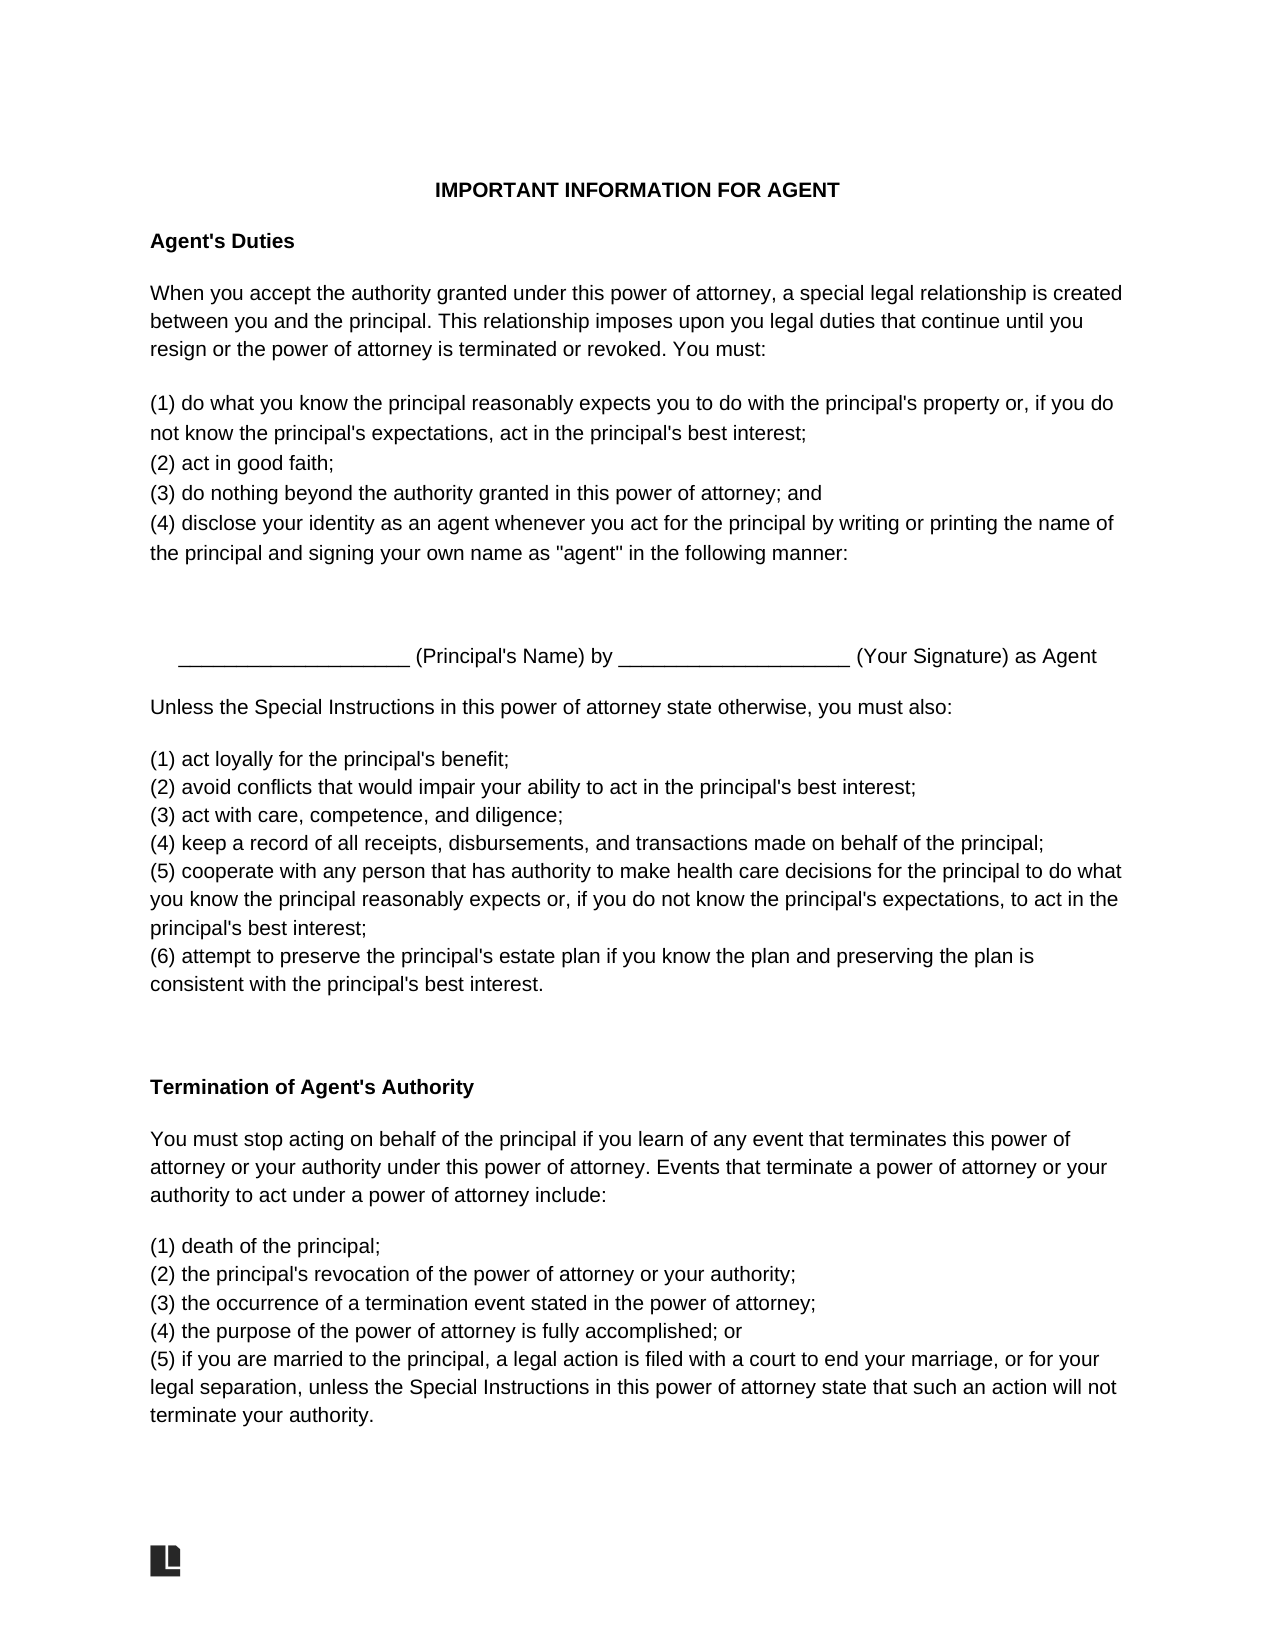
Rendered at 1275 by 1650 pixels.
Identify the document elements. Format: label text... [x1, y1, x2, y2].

text Unless the Special Instructions in this power of attorney state otherwise, you must also: [150, 691, 1125, 719]
picture [150, 1545, 181, 1577]
text (1) do what you know the principal reasonably expects you to do with the principal's property or, if you do not know the principal's expectations, act in the principal's best interest; [150, 384, 1125, 444]
text (1) death of the principal; (2) the principal's revocation of the power of attorney or your authority; (3) the occurrence of a termination event stated in the power of attorney; (4) the purpose of the power of attorney is fully accomplished; or (5) if you are married to the principal, a legal action is filed with a court to end your marriage, or for your legal separation, unless the Special Instructions in this power of attorney state that such an action will not terminate your authority. [150, 1230, 1125, 1427]
text (3) do nothing beyond the authority granted in this power of attorney; and [150, 474, 1125, 504]
text ____________________ (Principal's Name) by ____________________ (Your Signature) as Agent [150, 639, 1125, 667]
text You must stop acting on behalf of the principal if you learn of any event that terminates this power of attorney or your authority under this power of attorney. Events that terminate a power of attorney or your authority to act under a power of attorney include: [150, 1122, 1125, 1207]
text IMPORTANT INFORMATION FOR AGENT [150, 173, 1125, 202]
text (4) disclose your identity as an agent whenever you act for the principal by writing or printing the name of the principal and signing your own name as "agent" in the following manner: [150, 504, 1125, 564]
text Agent's Duties [150, 225, 1125, 253]
text Termination of Agent's Authority [150, 1071, 1125, 1099]
text When you accept the authority granted under this power of attorney, a special legal relationship is created between you and the principal. This relationship imposes upon you legal duties that continue until you resign or the power of attorney is terminated or revoked. You must: [150, 277, 1125, 361]
text (2) act in good faith; [150, 444, 1125, 474]
text (1) act loyally for the principal's benefit; (2) avoid conflicts that would impair your ability to act in the principal's best interest; (3) act with care, competence, and diligence; (4) keep a record of all receipts, disbursements, and transactions made on behalf of the principal; (5) cooperate with any person that has authority to make health care decisions for the principal to do what you know the principal reasonably expects or, if you do not know the principal's expectations, to act in the principal's best interest; (6) attempt to preserve the principal's estate plan if you know the plan and preserving the plan is consistent with the principal's best interest. [150, 742, 1125, 996]
